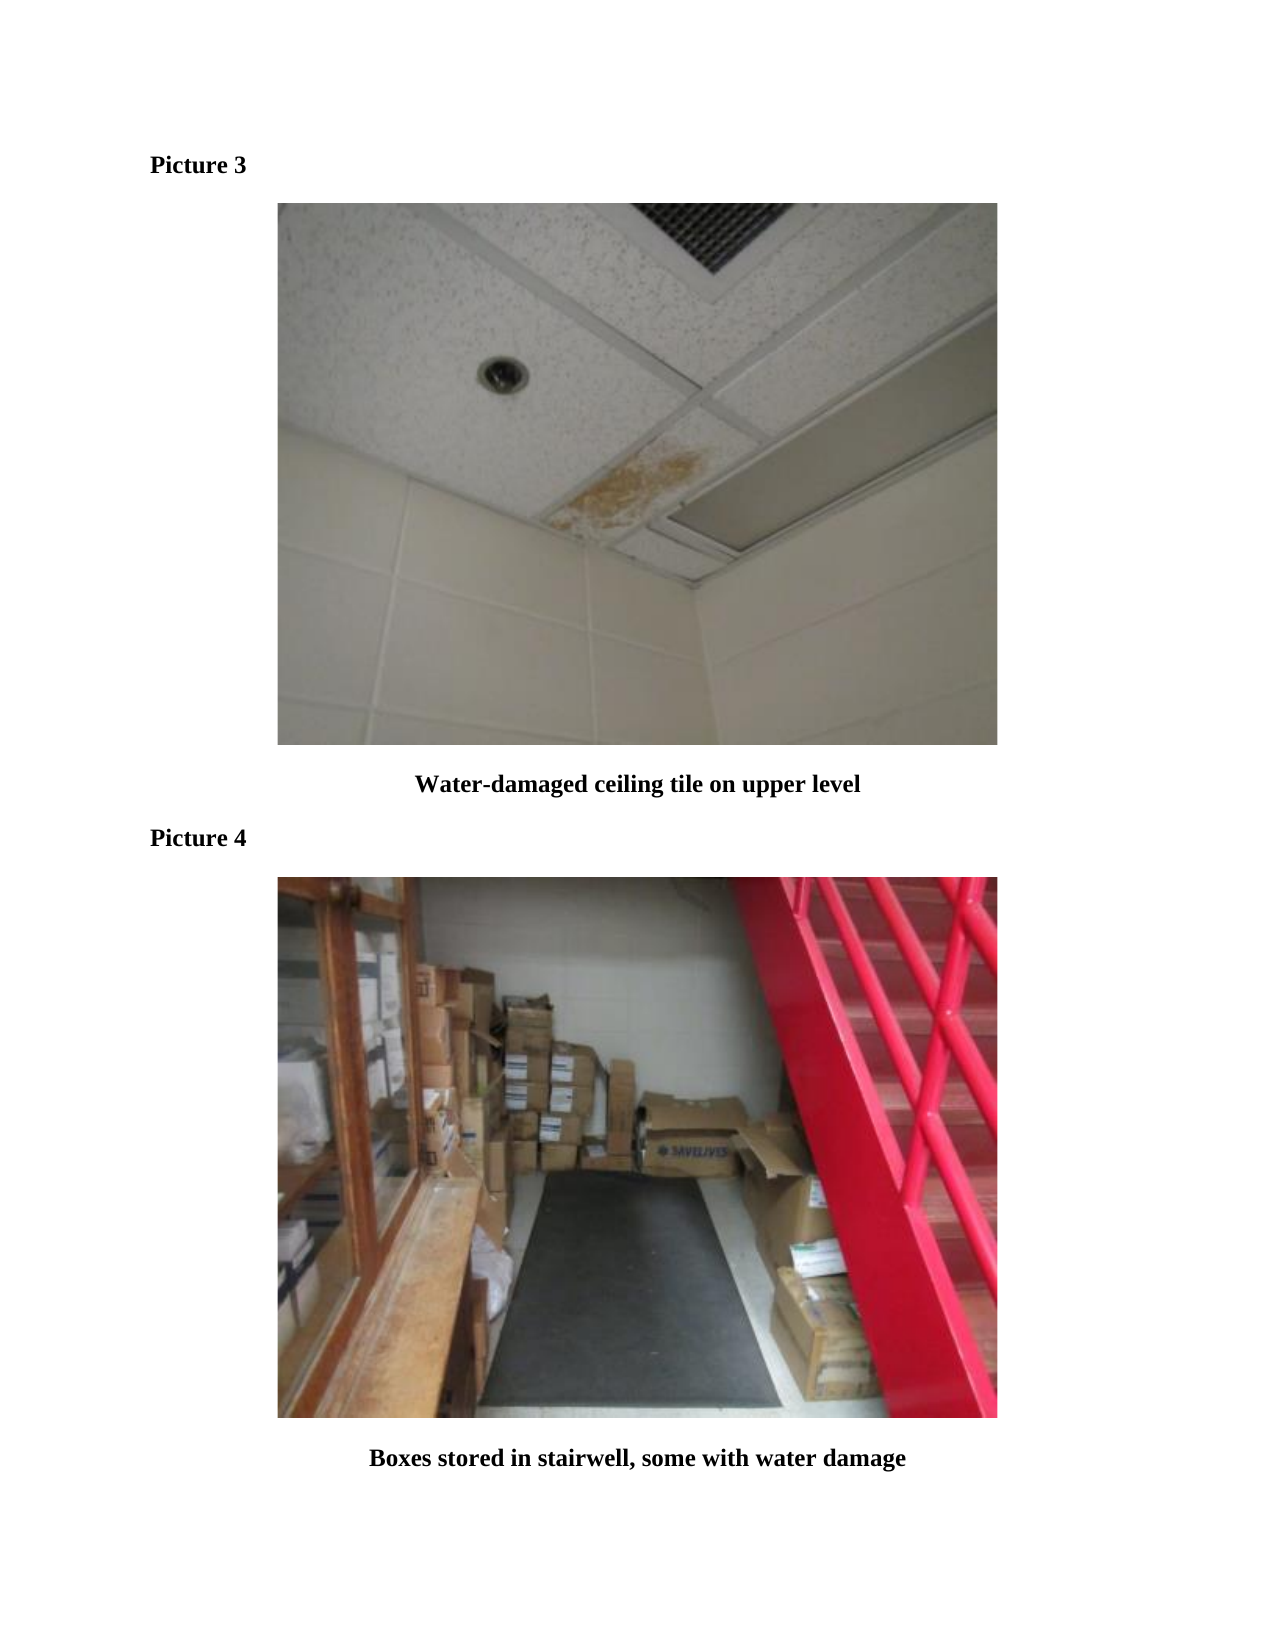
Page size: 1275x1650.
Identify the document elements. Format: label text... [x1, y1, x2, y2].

text Boxes stored in stairwell, some with water damage [150, 1443, 1125, 1472]
picture [277, 203, 998, 745]
text Picture 4 [150, 823, 1125, 852]
text Water-damaged ceiling tile on upper level [150, 769, 1125, 798]
picture [277, 877, 998, 1418]
text Picture 3 [150, 150, 1125, 179]
